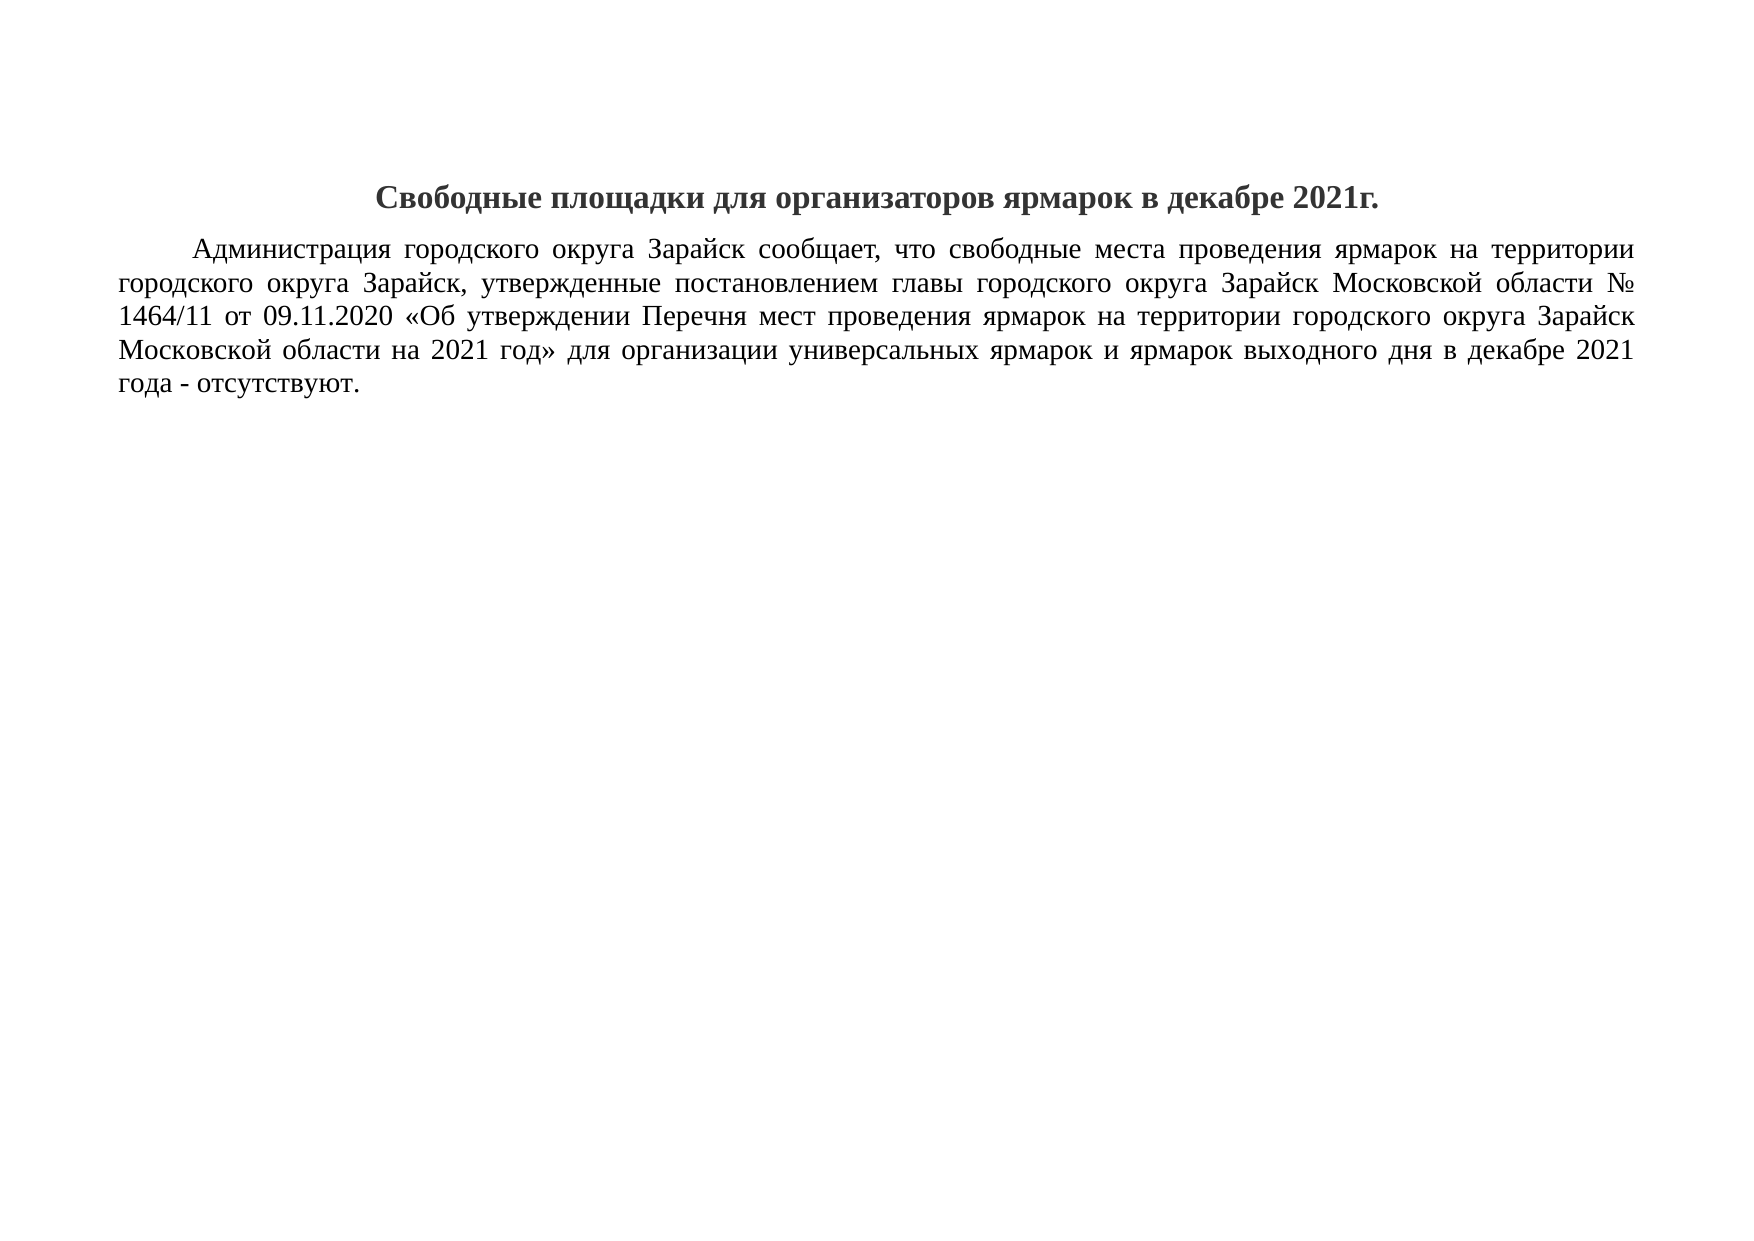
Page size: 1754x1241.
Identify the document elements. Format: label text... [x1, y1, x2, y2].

text Свободные площадки для организаторов ярмарок в декабре 2021г. [118, 177, 1636, 216]
text Администрация городского округа Зарайск сообщает, что свободные места проведения ярмарок на территории городского округа Зарайск, утвержденные постановлением главы городского округа Зарайск Московской области № 1464/11 от 09.11.2020 «Об утверждении Перечня мест проведения ярмарок на территории городского округа Зарайск Московской области на 2021 год» для организации универсальных ярмарок и ярмарок выходного дня в декабре 2021 года - отсутствуют. [118, 231, 1636, 399]
